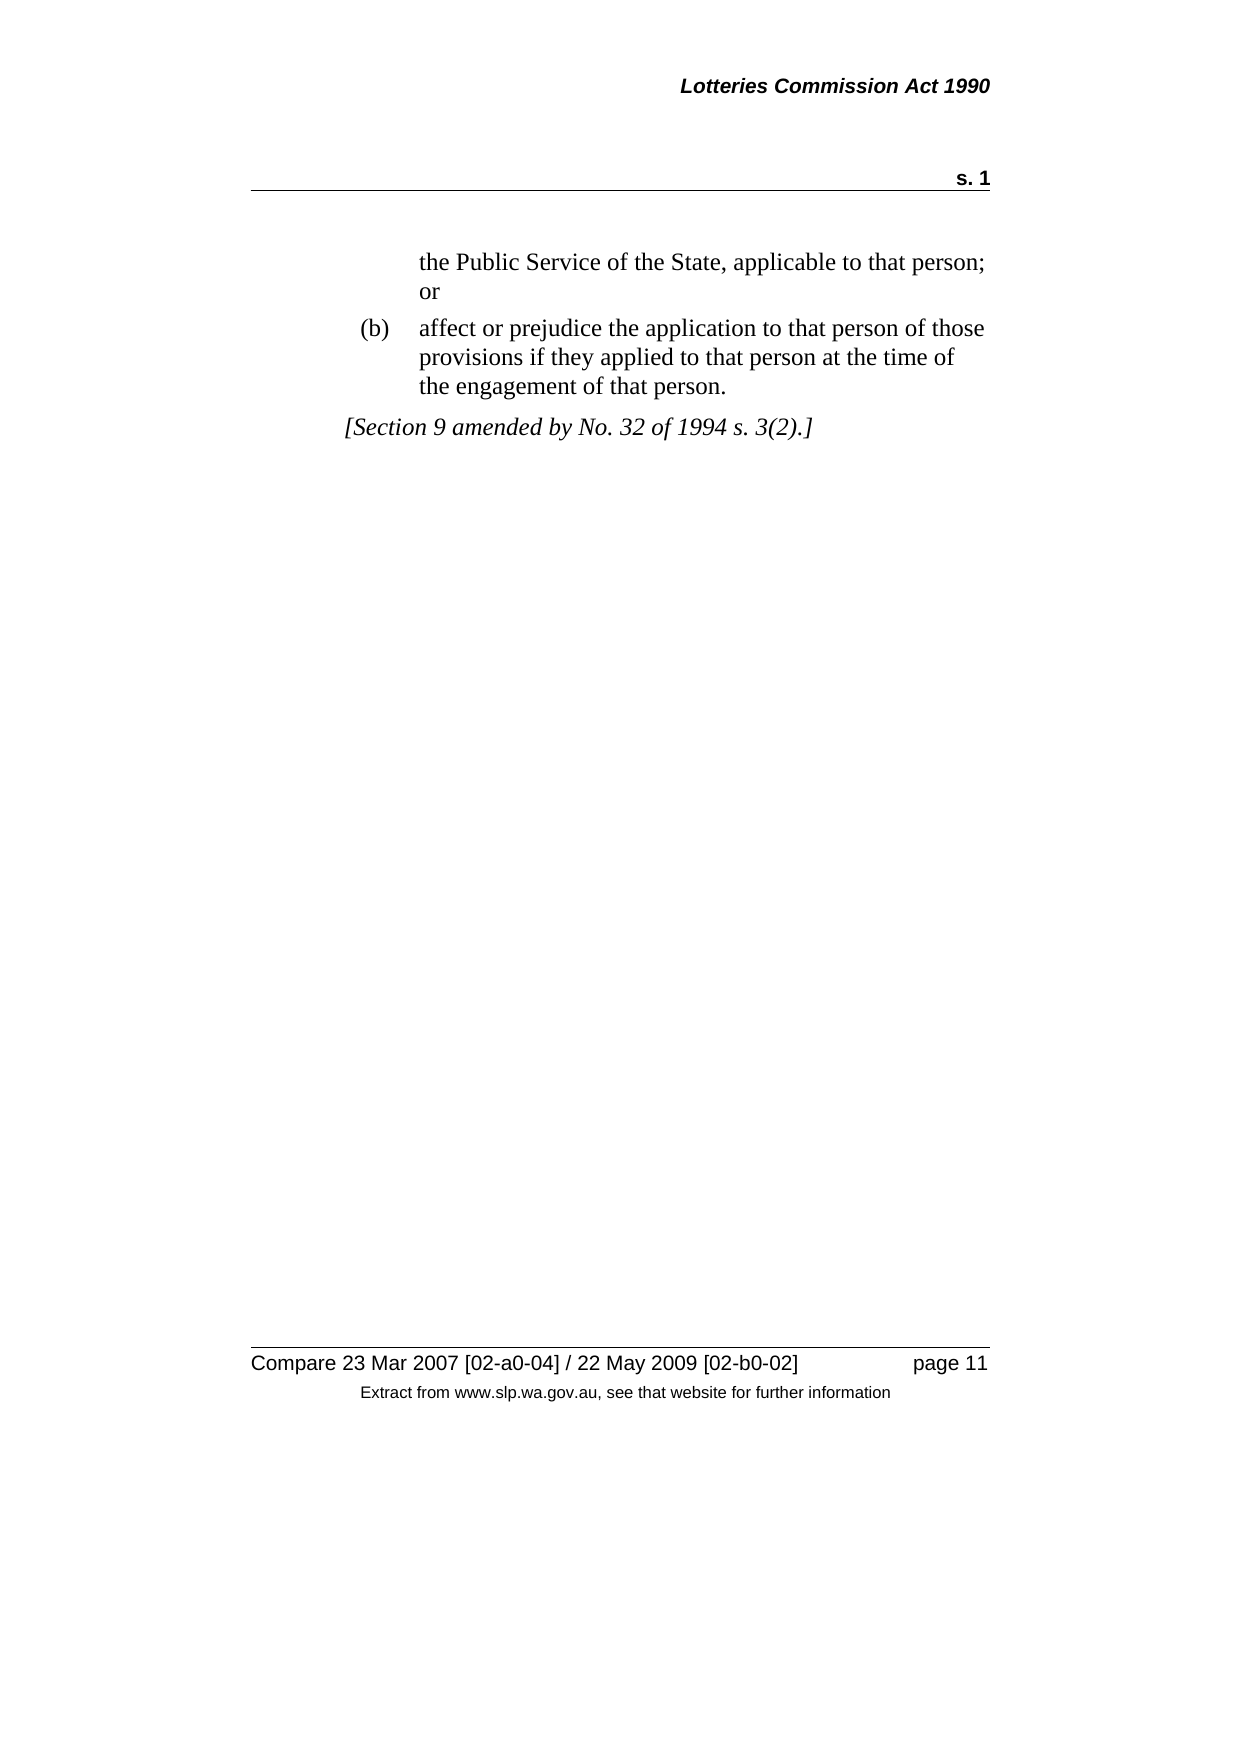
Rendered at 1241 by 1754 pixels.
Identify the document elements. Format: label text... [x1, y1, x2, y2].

text [Section 9 amended by No. 32 of 1994 s. 3(2).] [251, 412, 990, 441]
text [251, 247, 990, 305]
text (b) affect or prejudice the application to that person of those provisions if they applied to that person at the time of the engagement of that person. [251, 313, 990, 399]
